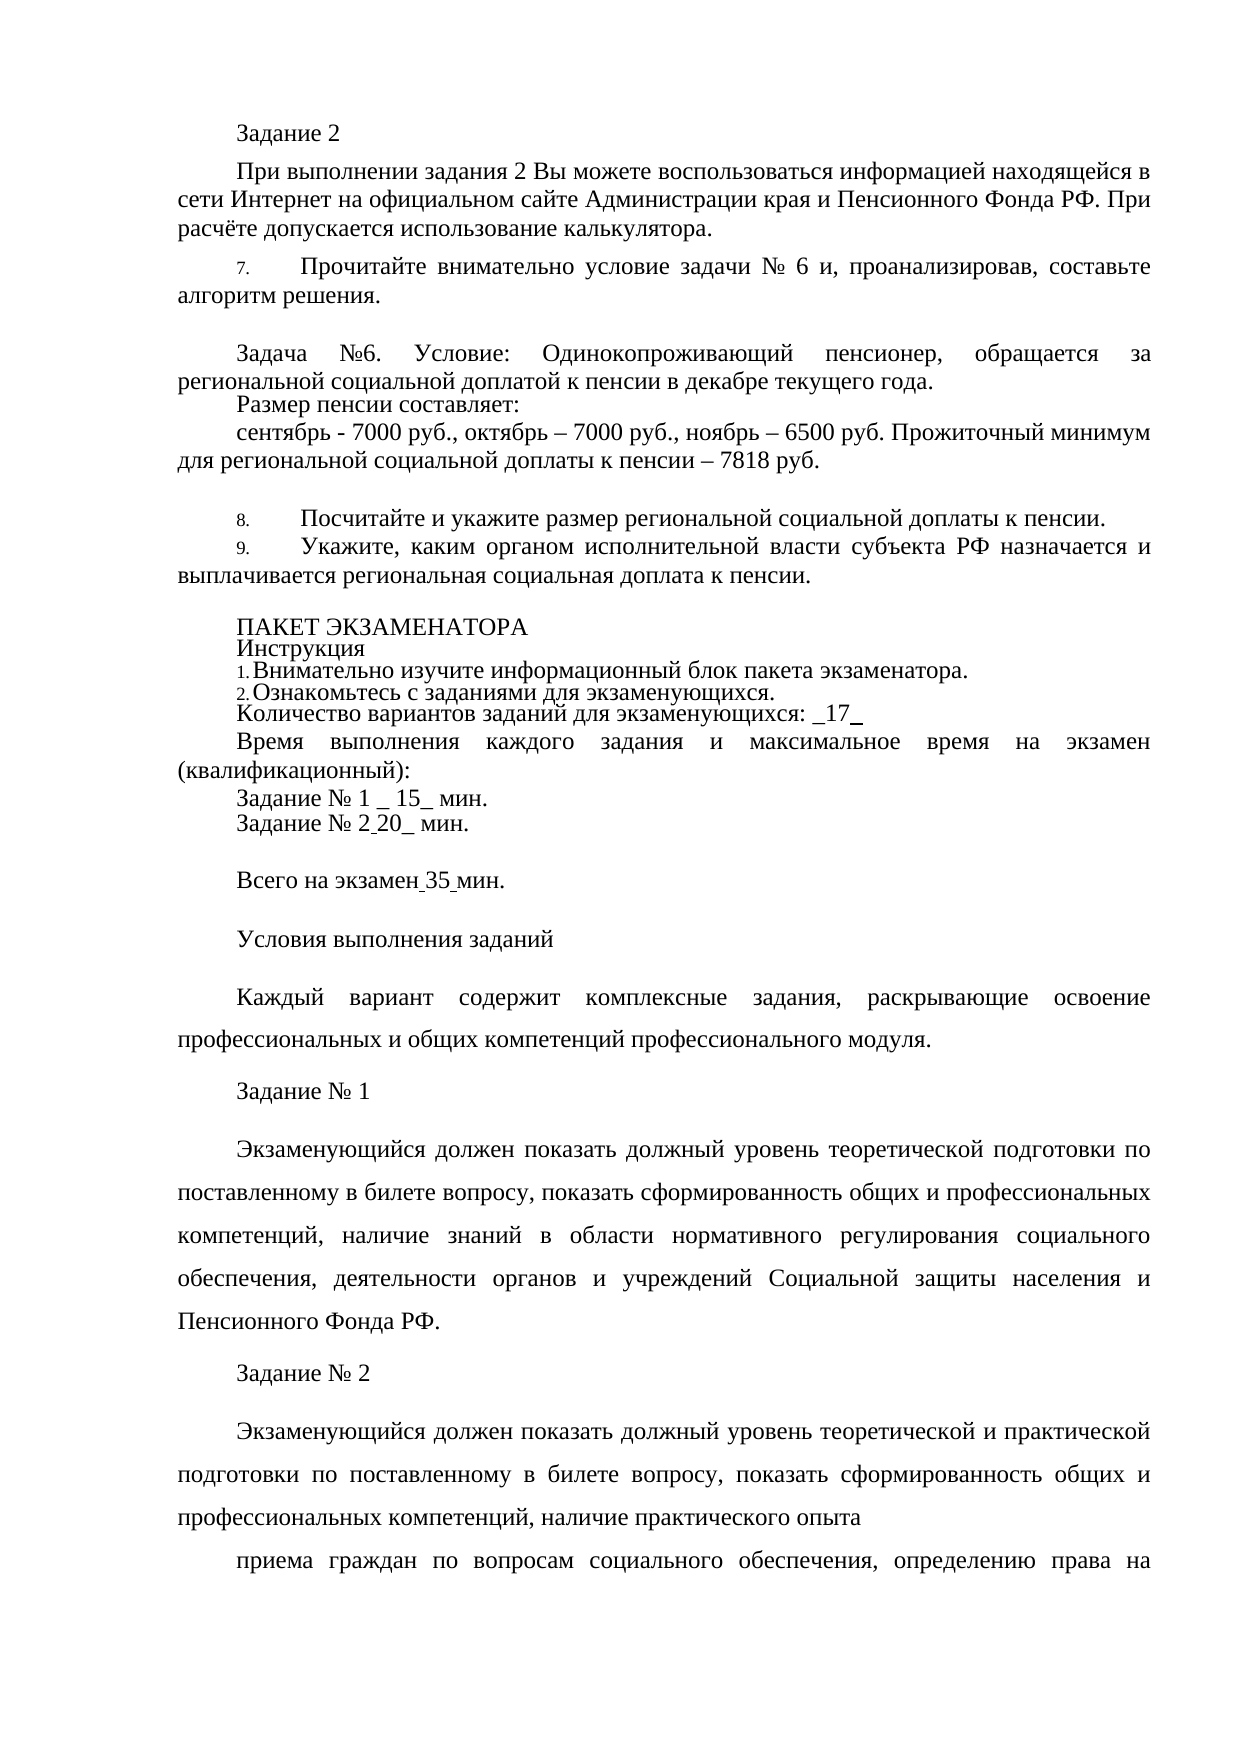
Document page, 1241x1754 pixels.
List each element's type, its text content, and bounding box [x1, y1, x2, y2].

list Внимательно изучите информационный блок пакета экзаменатора. [177, 661, 524, 683]
text Задание № 1 [177, 1076, 1152, 1105]
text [177, 1545, 1152, 1574]
text Задание № 1 _ 15_ мин. [177, 783, 1152, 812]
text Задание № 2 20_ мин. [177, 812, 1152, 836]
list Посчитайте и укажите размер региональной социальной доплаты к пенсии. [177, 503, 1152, 532]
text Экзаменующийся должен показать должный уровень теоретической подготовки по поставленному в билете вопросу, показать сформированность общих и профессиональных компетенций, наличие знаний в области нормативного регулирования социального обеспечения, деятельности органов и учреждений Социальной защиты населения и Пенсионного Фонда РФ. [177, 1134, 1152, 1335]
text Время выполнения каждого задания и максимальное время на экзамен (квалификационный): [177, 726, 1152, 783]
list Внимательно изучите информационный блок пакета экзаменатора. [526, 661, 1152, 683]
text Каждый вариант содержит комплексные задания, раскрывающие освоение профессиональных и общих компетенций профессионального модуля. [177, 982, 1152, 1053]
list Прочитайте внимательно условие задачи № 6 и, проанализировав, составьте алгоритм решения. [177, 251, 1152, 308]
text Экзаменующийся должен показать должный уровень теоретической и практической подготовки по поставленному в билете вопросу, показать сформированность общих и профессиональных компетенций, наличие практического опыта [177, 1416, 1152, 1531]
text При выполнении задания 2 Вы можете воспользоваться информацией находящейся в сети Интернет на официальном сайте Администрации края и Пенсионного Фонда РФ. При расчёте допускается использование калькулятора. [177, 157, 1152, 241]
list Укажите, каким органом исполнительной власти субъекта РФ назначается и выплачивается региональная социальная доплата к пенсии. [177, 532, 1152, 589]
text Задание 2 [177, 118, 1152, 147]
text сентябрь - 7000 руб., октябрь – 7000 руб., ноябрь – 6500 руб. Прожиточный минимум для региональной социальной доплаты к пенсии – 7818 руб. [177, 417, 1152, 474]
text ПАКЕТ ЭКЗАМЕНАТОРА [177, 618, 1152, 640]
text Задача №6. Условие: Одинокопроживающий пенсионер, обращается за региональной социальной доплатой к пенсии в декабре текущего года. [177, 338, 1152, 395]
text Всего на экзамен 35 мин. [177, 866, 1152, 894]
text Размер пенсии составляет: [177, 395, 1152, 417]
text Условия выполнения заданий [177, 924, 1152, 953]
text Инструкция [177, 640, 1152, 661]
text Задание № 2 [177, 1358, 1152, 1387]
text Количество вариантов заданий для экзаменующихся: _17 [177, 704, 1152, 726]
list Ознакомьтесь с заданиями для экзаменующихся. [177, 683, 1152, 704]
